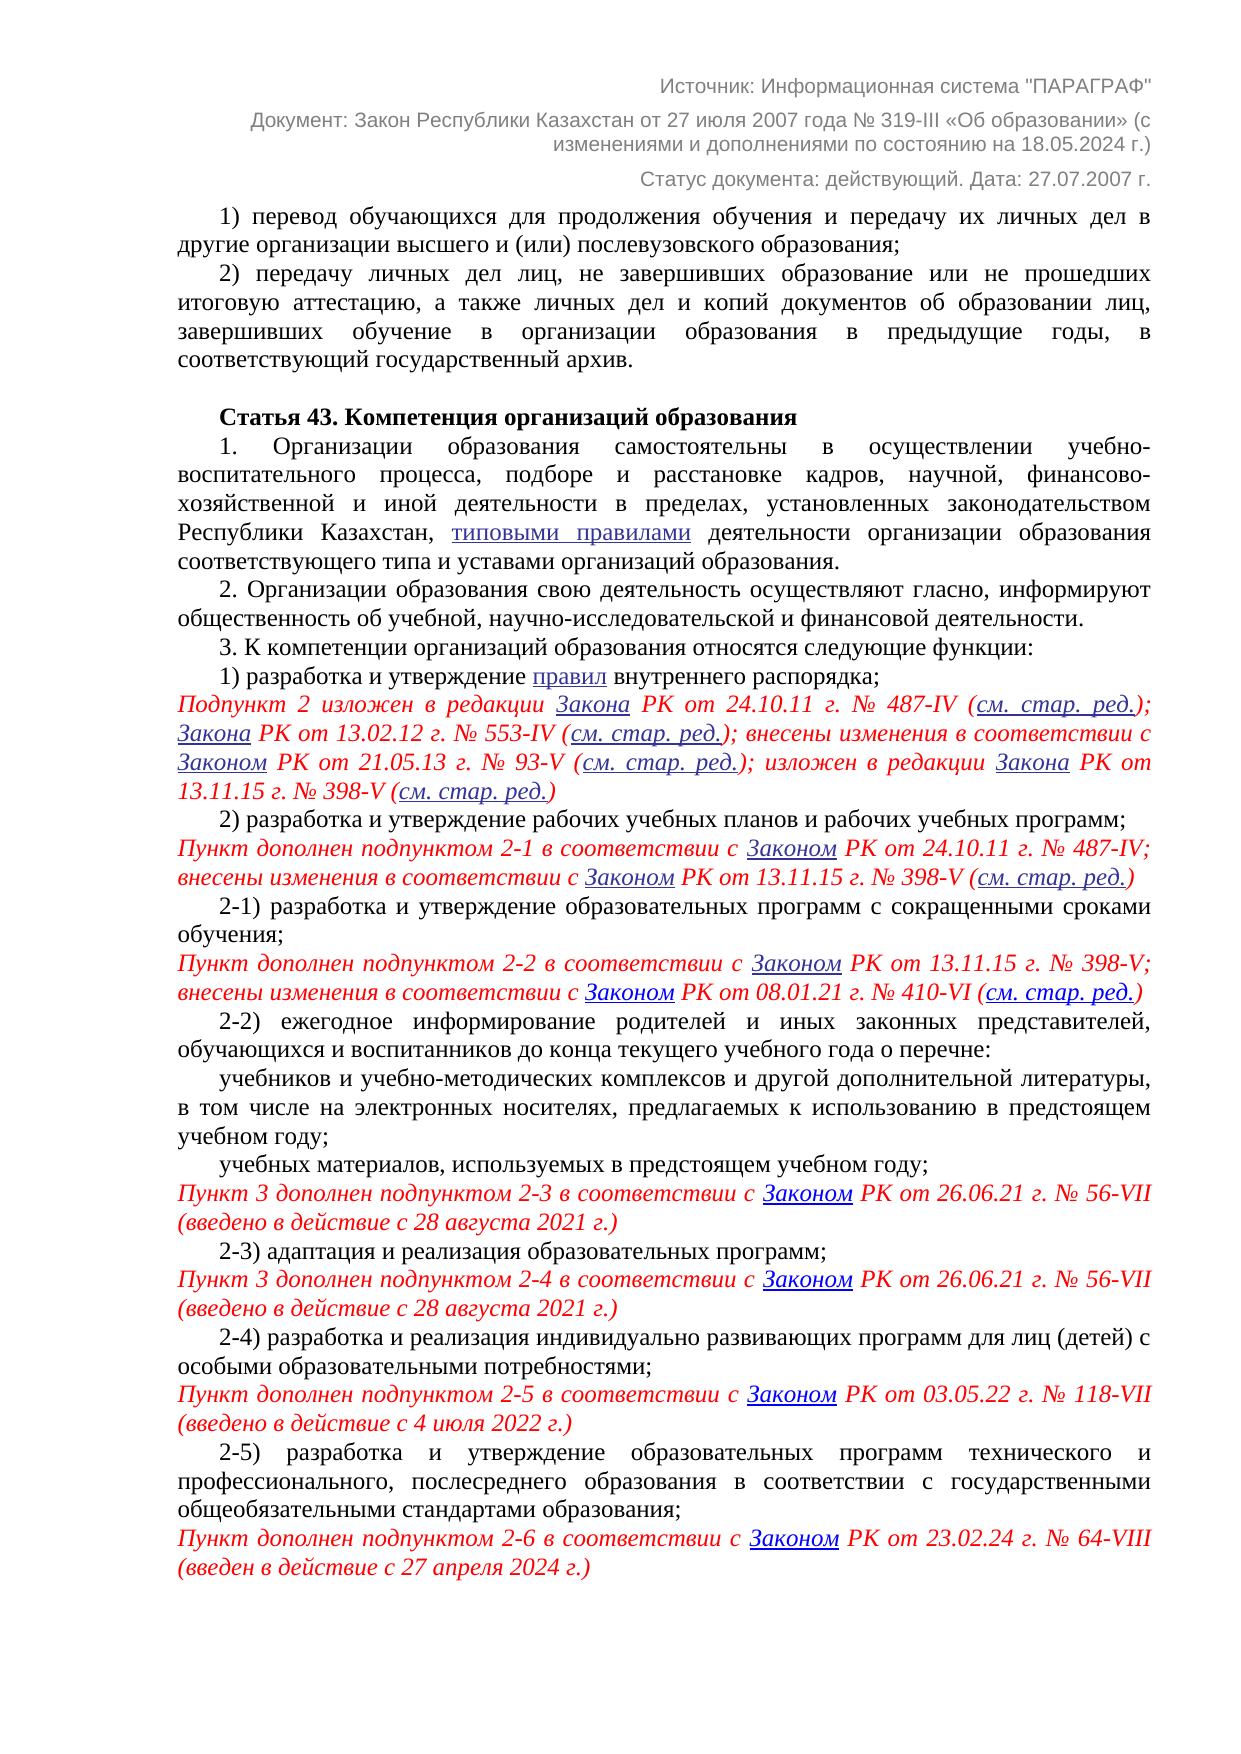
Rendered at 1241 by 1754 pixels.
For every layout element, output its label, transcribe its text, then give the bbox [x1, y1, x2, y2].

text Пункт дополнен подпунктом 2-5 в соответствии с Законом РК от 03.05.22 г. № 118-VII (введено в действие с 4 июля 2022 г.) [177, 1379, 1152, 1437]
text Пункт 3 дополнен подпунктом 2-4 в соответствии с Законом РК от 26.06.21 г. № 56-VII (введено в действие с 28 августа 2021 г.) [177, 1264, 1152, 1322]
text 1) перевод обучающихся для продолжения обучения и передачу их личных дел в другие организации высшего и (или) послевузовского образования; [177, 201, 1152, 258]
text 1. Организации образования самостоятельны в осуществлении учебно-воспитательного процесса, подборе и расстановке кадров, научной, финансово-хозяйственной и иной деятельности в пределах, установленных законодательством Республики Казахстан, типовыми правилами деятельности организации образования соответствующего типа и уставами организаций образования. [177, 431, 1152, 574]
text Пункт дополнен подпунктом 2-1 в соответствии с 3аконом РК от 24.10.11 г. № 487-IV; внесены изменения в соответствии с Законом РК от 13.11.15 г. № 398-V (см. стар. ред.) [177, 833, 1152, 891]
text учебников и учебно-методических комплексов и другой дополнительной литературы, в том числе на электронных носителях, предлагаемых к использованию в предстоящем учебном году; [177, 1063, 1152, 1149]
text Пункт 3 дополнен подпунктом 2-3 в соответствии с Законом РК от 26.06.21 г. № 56-VII (введено в действие с 28 августа 2021 г.) [177, 1178, 1152, 1236]
text 2-3) адаптация и реализация образовательных программ; [177, 1236, 1152, 1264]
text 2-2) ежегодное информирование родителей и иных законных представителей, обучающихся и воспитанников до конца текущего учебного года о перечне: [177, 1006, 1152, 1063]
text 1) разработка и утверждение правил внутреннего распорядка; [177, 661, 1152, 689]
text 2-1) разработка и утверждение образовательных программ с сокращенными сроками обучения; [177, 891, 1152, 948]
text 3. К компетенции организаций образования относятся следующие функции: [177, 632, 1152, 661]
text 2-5) разработка и утверждение образовательных программ технического и профессионального, послесреднего образования в соответствии с государственными общеобязательными стандартами образования; [177, 1437, 1152, 1523]
text Статья 43. Компетенция организаций образования [177, 402, 1152, 431]
text 2-4) разработка и реализация индивидуально развивающих программ для лиц (детей) с особыми образовательными потребностями; [177, 1322, 1152, 1379]
text 2) разработка и утверждение рабочих учебных планов и рабочих учебных программ; [177, 804, 1152, 833]
text 2. Организации образования свою деятельность осуществляют гласно, информируют общественность об учебной, научно-исследовательской и финансовой деятельности. [177, 574, 1152, 632]
text 2) передачу личных дел лиц, не завершивших образование или не прошедших итоговую аттестацию, а также личных дел и копий документов об образовании лиц, завершивших обучение в организации образования в предыдущие годы, в соответствующий государственный архив. [177, 258, 1152, 373]
text учебных материалов, используемых в предстоящем учебном году; [177, 1149, 1152, 1178]
text Пункт дополнен подпунктом 2-6 в соответствии с Законом РК от 23.02.24 г. № 64-VIII (введен в действие с 27 апреля 2024 г.) [177, 1523, 1152, 1581]
text Пункт дополнен подпунктом 2-2 в соответствии с Законом РК от 13.11.15 г. № 398-V; внесены изменения в соответствии с Законом РК от 08.01.21 г. № 410-VI (см. стар. ред.) [177, 948, 1152, 1006]
text Подпункт 2 изложен в редакции 3акона РК от 24.10.11 г. № 487-IV (см. стар. ред.); Закона РК от 13.02.12 г. № 553-IV (см. стар. ред.); внесены изменения в соответствии с Законом РК от 21.05.13 г. № 93-V (см. стар. ред.); изложен в редакции Закона РК от 13.11.15 г. № 398-V (см. стар. ред.) [177, 689, 1152, 804]
